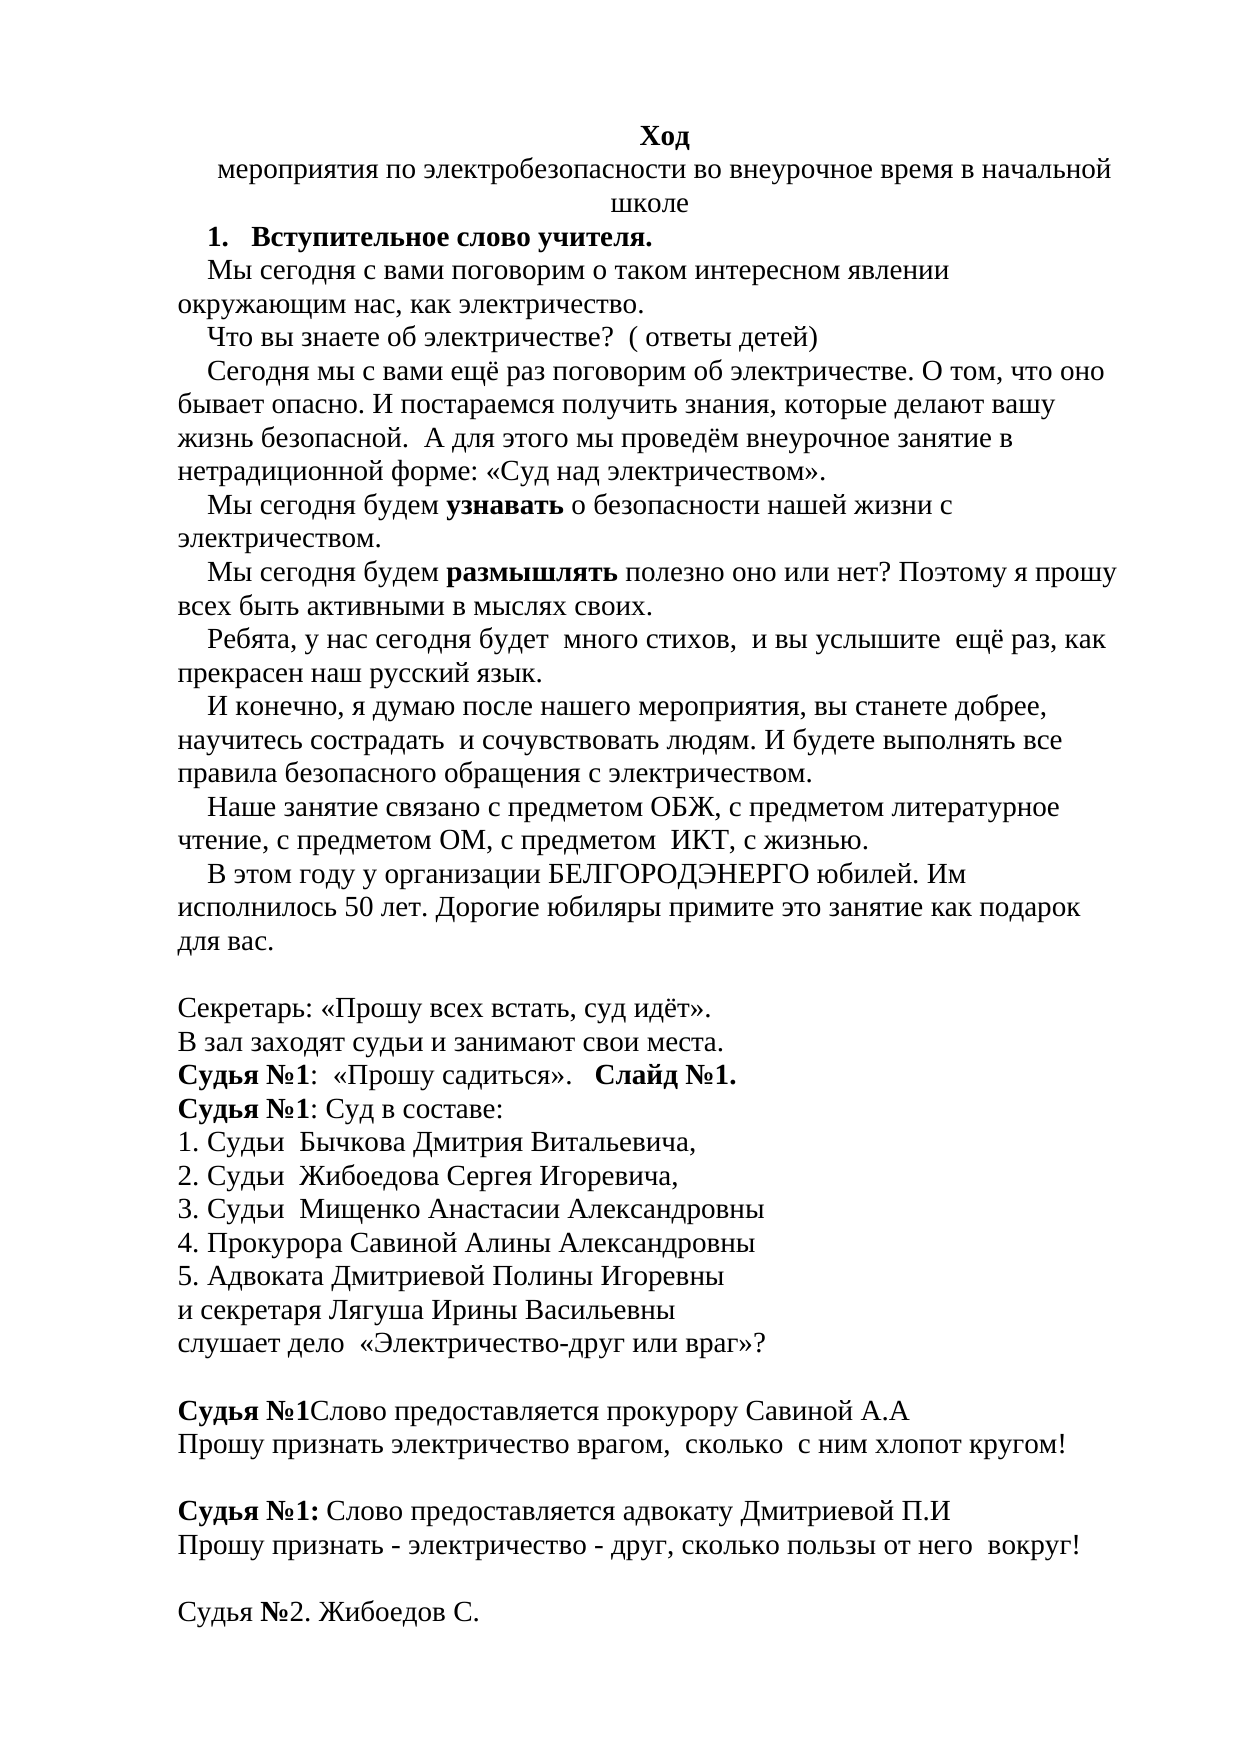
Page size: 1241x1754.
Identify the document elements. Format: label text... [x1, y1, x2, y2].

list В этом году у организации БЕЛГОРОДЭНЕРГО юбилей. Им исполнилось 50 лет. Дорогие юбиляры примите это занятие как подарок для вас. [177, 856, 1122, 957]
list Судьи Бычкова Дмитрия Витальевича, [177, 1124, 1122, 1158]
text мероприятия по электробезопасности во внеурочное время в начальной школе [177, 152, 1122, 219]
list И конечно, я думаю после нашего мероприятия, вы станете добрее, научитесь сострадать и сочувствовать людям. И будете выполнять все правила безопасного обращения с электричеством. [177, 688, 1122, 789]
list Вступительное слово учителя. [177, 219, 1122, 252]
text Судья №1: Суд в составе: [177, 1091, 1122, 1124]
text Судья №2. Жибоедов С. [177, 1594, 1122, 1627]
list Наше занятие связано с предметом ОБЖ, с предметом литературное чтение, с предметом ОМ, с предметом ИКТ, с жизнью. [177, 789, 1122, 856]
list Прокурора Савиной Алины Александровны [177, 1225, 1122, 1258]
text слушает дело «Электричество-друг или враг»? [177, 1326, 1122, 1359]
list Что вы знаете об электричестве? ( ответы детей) [177, 319, 1122, 353]
text Судья №1: Слово предоставляется адвокату Дмитриевой П.И [177, 1493, 1122, 1527]
list Ребята, у нас сегодня будет много стихов, и вы услышите ещё раз, как прекрасен наш русский язык. [177, 621, 1122, 688]
list Мы сегодня будем размышлять полезно оно или нет? Поэтому я прошу всех быть активными в мыслях своих. [177, 554, 1122, 621]
list Мы сегодня с вами поговорим о таком интересном явлении окружающим нас, как электричество. [177, 252, 1122, 319]
list Судьи Мищенко Анастасии Александровны [177, 1191, 1122, 1225]
text Секретарь: «Прошу всех встать, суд идёт». [177, 990, 1122, 1024]
list Мы сегодня будем узнавать о безопасности нашей жизни с электричеством. [177, 487, 1122, 554]
text В зал заходят судьи и занимают свои места. [177, 1024, 1122, 1057]
text Ход [177, 118, 1122, 152]
list Судьи Жибоедова Сергея Игоревича, [177, 1158, 1122, 1191]
list Сегодня мы с вами ещё раз поговорим об электричестве. О том, что оно бывает опасно. И постараемся получить знания, которые делают вашу жизнь безопасной. А для этого мы проведём внеурочное занятие в нетрадиционной форме: «Суд над электричеством». [177, 353, 1122, 487]
text Прошу признать - электричество - друг, сколько пользы от него вокруг! [177, 1527, 1122, 1560]
text и секретаря Лягуша Ирины Васильевны [177, 1292, 1122, 1326]
text Судья №1Слово предоставляется прокурору Савиной А.А [177, 1393, 1122, 1426]
text Прошу признать электричество врагом, сколько с ним хлопот кругом! [177, 1426, 1122, 1460]
list Адвоката Дмитриевой Полины Игоревны [177, 1258, 1122, 1292]
text Судья №1: «Прошу садиться». Слайд №1. [177, 1057, 1122, 1091]
